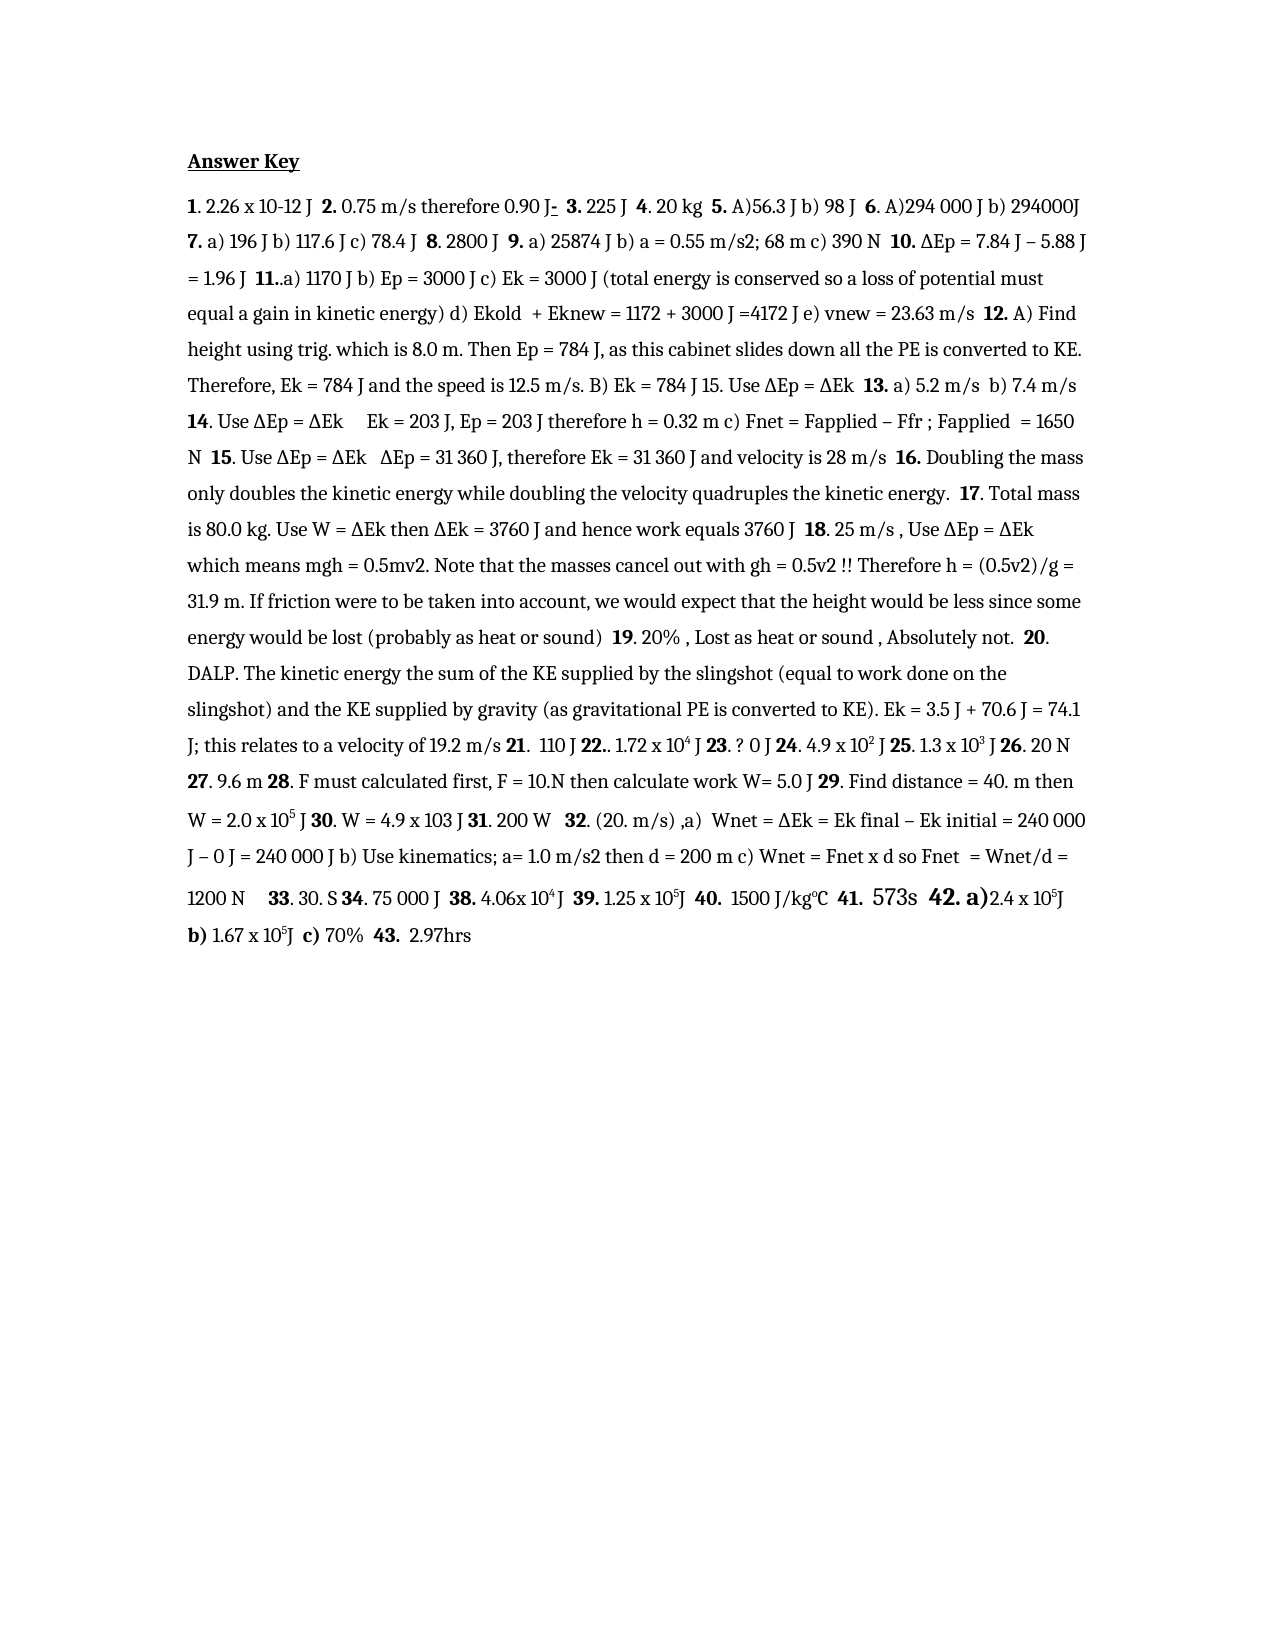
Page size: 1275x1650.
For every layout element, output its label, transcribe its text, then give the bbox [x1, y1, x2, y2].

text Answer Key [187, 150, 1087, 174]
text 1. 2.26 x 10-12 J 2. 0.75 m/s therefore 0.90 J- 3. 225 J 4. 20 kg 5. A)56.3 J b) 98 J 6. A)294 000 J b) 294000J 7. a) 196 J b) 117.6 J c) 78.4 J 8. 2800 J 9. a) 25874 J b) a = 0.55 m/s2; 68 m c) 390 N 10. ∆Ep = 7.84 J – 5.88 J = 1.96 J 11..a) 1170 J b) Ep = 3000 J c) Ek = 3000 J (total energy is conserved so a loss of potential must equal a gain in kinetic energy) d) Ekold + Eknew = 1172 + 3000 J =4172 J e) vnew = 23.63 m/s 12. A) Find height using trig. which is 8.0 m. Then Ep = 784 J, as this cabinet slides down all the PE is converted to KE. Therefore, Ek = 784 J and the speed is 12.5 m/s. B) Ek = 784 J 15. Use ∆Ep = ∆Ek 13. a) 5.2 m/s b) 7.4 m/s 14. Use ∆Ep = ∆Ek Ek = 203 J, Ep = 203 J therefore h = 0.32 m c) Fnet = Fapplied – Ffr ; Fapplied = 1650 N 15. Use ∆Ep = ∆Ek ∆Ep = 31 360 J, therefore Ek = 31 360 J and velocity is 28 m/s 16. Doubling the mass only doubles the kinetic energy while doubling the velocity quadruples the kinetic energy. 17. Total mass is 80.0 kg. Use W = ∆Ek then ∆Ek = 3760 J and hence work equals 3760 J 18. 25 m/s , Use ∆Ep = ∆Ek which means mgh = 0.5mv2. Note that the masses cancel out with gh = 0.5v2 !! Therefore h = (0.5v2)/g = 31.9 m. If friction were to be taken into account, we would expect that the height would be less since some energy would be lost (probably as heat or sound) 19. 20% , Lost as heat or sound , Absolutely not. 20. DALP. The kinetic energy the sum of the KE supplied by the slingshot (equal to work done on the slingshot) and the KE supplied by gravity (as gravitational PE is converted to KE). Ek = 3.5 J + 70.6 J = 74.1 J; this relates to a velocity of 19.2 m/s 21. 110 J 22.. 1.72 x 104 J 23. ? 0 J 24. 4.9 x 102 J 25. 1.3 x 103 J 26. 20 N 27. 9.6 m 28. F must calculated first, F = 10.N then calculate work W= 5.0 J 29. Find distance = 40. m then W = 2.0 x 105 J 30. W = 4.9 x 103 J 31. 200 W 32. (20. m/s) ,a) Wnet = ∆Ek = Ek final – Ek initial = 240 000 J – 0 J = 240 000 J b) Use kinematics; a= 1.0 m/s2 then d = 200 m c) Wnet = Fnet x d so Fnet = Wnet/d = 1200 N 33. 30. S 34. 75 000 J 38. 4.06x 104 J 39. 1.25 x 105J 40. 1500 J/kgoC 41. 573s 42. a)2.4 x 105J b) 1.67 x 105J c) 70% 43. 2.97hrs [187, 194, 1087, 948]
